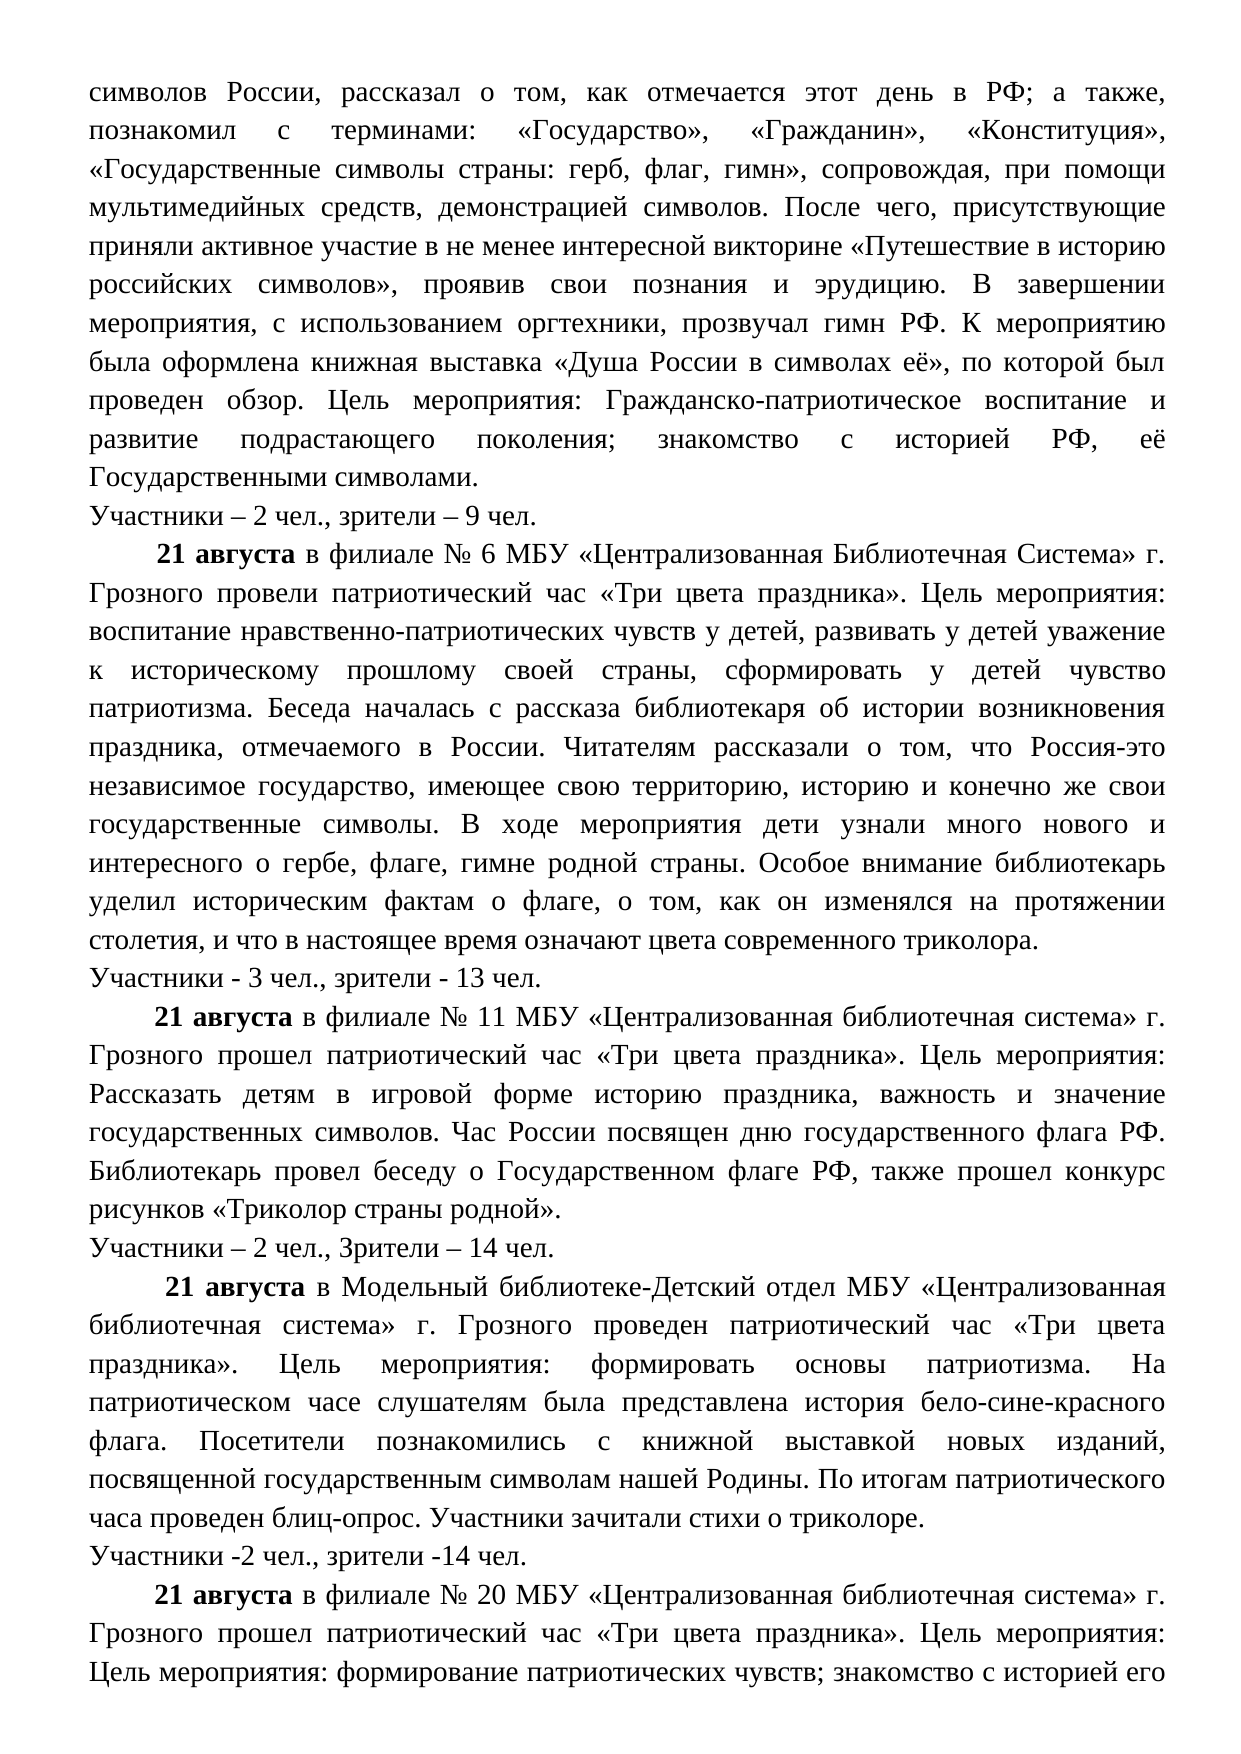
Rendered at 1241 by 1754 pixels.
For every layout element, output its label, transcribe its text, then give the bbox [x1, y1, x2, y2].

text Участники – 2 чел., Зрители – 14 чел. [89, 1230, 1167, 1264]
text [89, 74, 1167, 493]
text Участники – 2 чел., зрители – 9 чел. [89, 498, 1167, 531]
text 21 августа в филиале № 6 МБУ «Централизованная Библиотечная Система» г. Грозного провели патриотический час «Три цвета праздника». Цель мероприятия: воспитание нравственно-патриотических чувств у детей, развивать у детей уважение к историческому прошлому своей страны, сформировать у детей чувство патриотизма. Беседа началась с рассказа библиотекаря об истории возникновения праздника, отмечаемого в России. Читателям рассказали о том, что Россия-это независимое государство, имеющее свою территорию, историю и конечно же свои государственные символы. В ходе мероприятия дети узнали много нового и интересного о гербе, флаге, гимне родной страны. Особое внимание библиотекарь уделил историческим фактам о флаге, о том, как он изменялся на протяжении столетия, и что в настоящее время означают цвета современного триколора. [89, 536, 1167, 955]
text 21 августа в Модельный библиотеке-Детский отдел МБУ «Централизованная библиотечная система» г. Грозного проведен патриотический час «Три цвета праздника». Цель мероприятия: формировать основы патриотизма. На патриотическом часе слушателям была представлена история бело-сине-красного флага. Посетители познакомились с книжной выставкой новых изданий, посвященной государственным символам нашей Родины. По итогам патриотического часа проведен блиц-опрос. Участники зачитали стихи о триколоре. [89, 1269, 1167, 1533]
text Участники - 3 чел., зрители - 13 чел. [89, 960, 1167, 994]
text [89, 1577, 1167, 1688]
text Участники -2 чел., зрители -14 чел. [89, 1538, 1167, 1572]
text 21 августа в филиале № 11 МБУ «Централизованная библиотечная система» г. Грозного прошел патриотический час «Три цвета праздника». Цель мероприятия: Рассказать детям в игровой форме историю праздника, важность и значение государственных символов. Час России посвящен дню государственного флага РФ. Библиотекарь провел беседу о Государственном флаге РФ, также прошел конкурс рисунков «Триколор страны родной». [89, 999, 1167, 1225]
